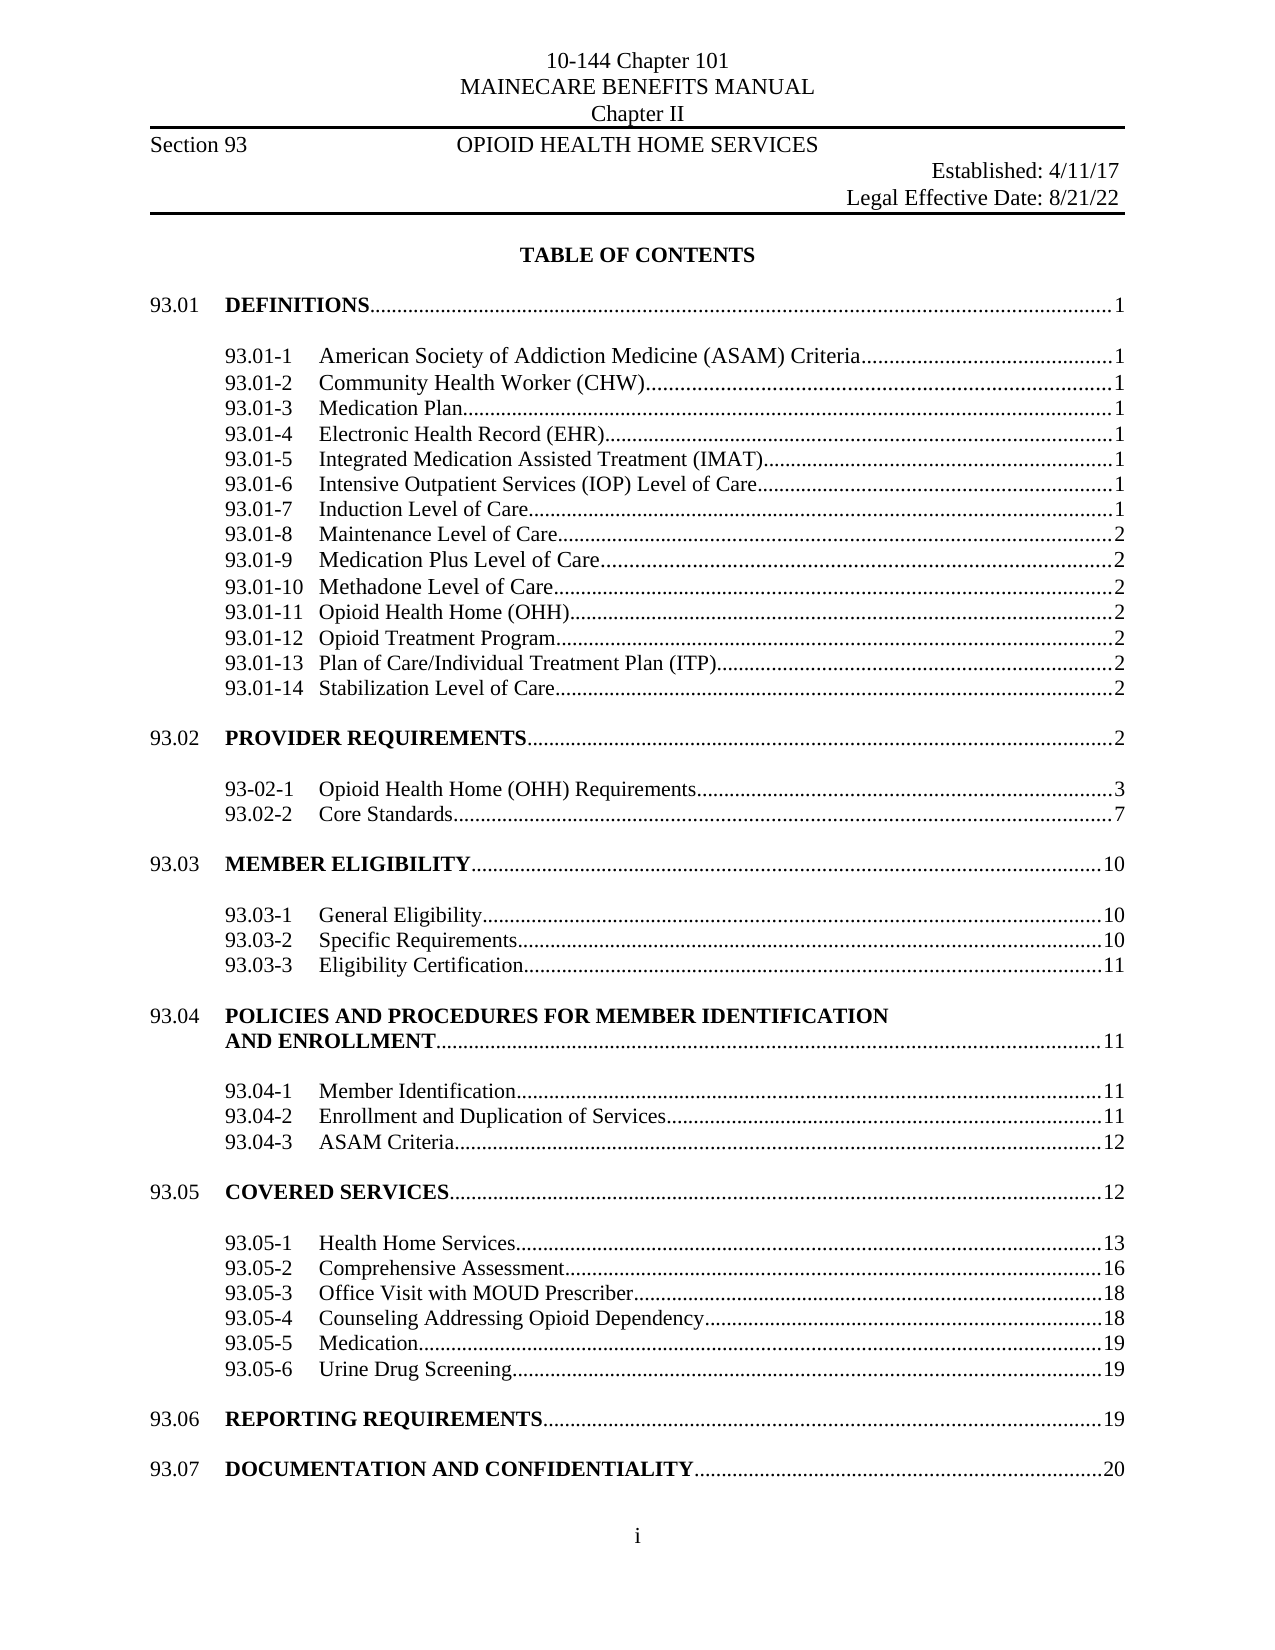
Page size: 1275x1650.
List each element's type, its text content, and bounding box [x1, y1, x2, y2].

text 93.01-11 Opioid Health Home (OHH) 2 [150, 599, 1125, 624]
text 93.01-2 Community Health Worker (CHW) 1 [150, 369, 1125, 395]
text 93.05-3 Office Visit with MOUD Prescriber 18 [150, 1280, 1125, 1305]
text 93.04-1 Member Identification 11 [225, 1078, 1125, 1103]
text 93.03-2 Specific Requirements 10 [150, 927, 1125, 952]
text AND ENROLLMENT 11 [150, 1028, 1125, 1053]
text 93.01-12 Opioid Treatment Program 2 [150, 624, 1125, 650]
text 93.02-2 Core Standards 7 [150, 801, 1125, 826]
text 93.01 DEFINITIONS 1 [150, 292, 1125, 317]
text 93.01-1 American Society of Addiction Medicine (ASAM) Criteria 1 [150, 343, 1125, 369]
text 93.01-3 Medication Plan 1 [150, 395, 1125, 421]
text 93.06 REPORTING REQUIREMENTS 19 [150, 1406, 1125, 1431]
text 93.05-1 Health Home Services 13 [150, 1229, 1125, 1255]
text 93.01-10 Methadone Level of Care 2 [150, 573, 1125, 599]
text 93.07 DOCUMENTATION AND CONFIDENTIALITY 20 [150, 1456, 1125, 1482]
text 93.01-8 Maintenance Level of Care 2 [150, 521, 1125, 547]
text TABLE OF CONTENTS [150, 242, 1125, 267]
text 93.05-2 Comprehensive Assessment 16 [150, 1255, 1125, 1280]
text 93.04-3 ASAM Criteria 12 [225, 1129, 1125, 1154]
text 93.03-3 Eligibility Certification 11 [150, 952, 1125, 977]
text 93.01-7 Induction Level of Care 1 [150, 496, 1125, 521]
text 93.04 POLICIES AND PROCEDURES FOR MEMBER IDENTIFICATION [150, 1003, 1125, 1028]
text 93-02-1 Opioid Health Home (OHH) Requirements 3 [150, 776, 1125, 801]
text 93.02 PROVIDER REQUIREMENTS 2 [150, 725, 1125, 751]
text 93.01-5 Integrated Medication Assisted Treatment (IMAT) 1 [150, 446, 1125, 471]
text 93.05 COVERED SERVICES 12 [150, 1179, 1125, 1204]
text 93.01-14 Stabilization Level of Care 2 [150, 675, 1125, 700]
text 93.01-9 Medication Plus Level of Care 2 [150, 547, 1125, 573]
text 93.01-4 Electronic Health Record (EHR) 1 [150, 421, 1125, 446]
text 93.03-1 General Eligibility 10 [150, 902, 1125, 927]
text 93.01-6 Intensive Outpatient Services (IOP) Level of Care 1 [150, 471, 1125, 496]
text 93.01-13 Plan of Care/Individual Treatment Plan (ITP) 2 [150, 650, 1125, 675]
text 93.04-2 Enrollment and Duplication of Services 11 [225, 1103, 1125, 1129]
text 93.03 MEMBER ELIGIBILITY 10 [150, 851, 1125, 877]
text 93.05-5 Medication 19 [150, 1330, 1125, 1356]
text 93.05-6 Urine Drug Screening 19 [150, 1356, 1125, 1381]
text 93.05-4 Counseling Addressing Opioid Dependency 18 [150, 1305, 1125, 1330]
